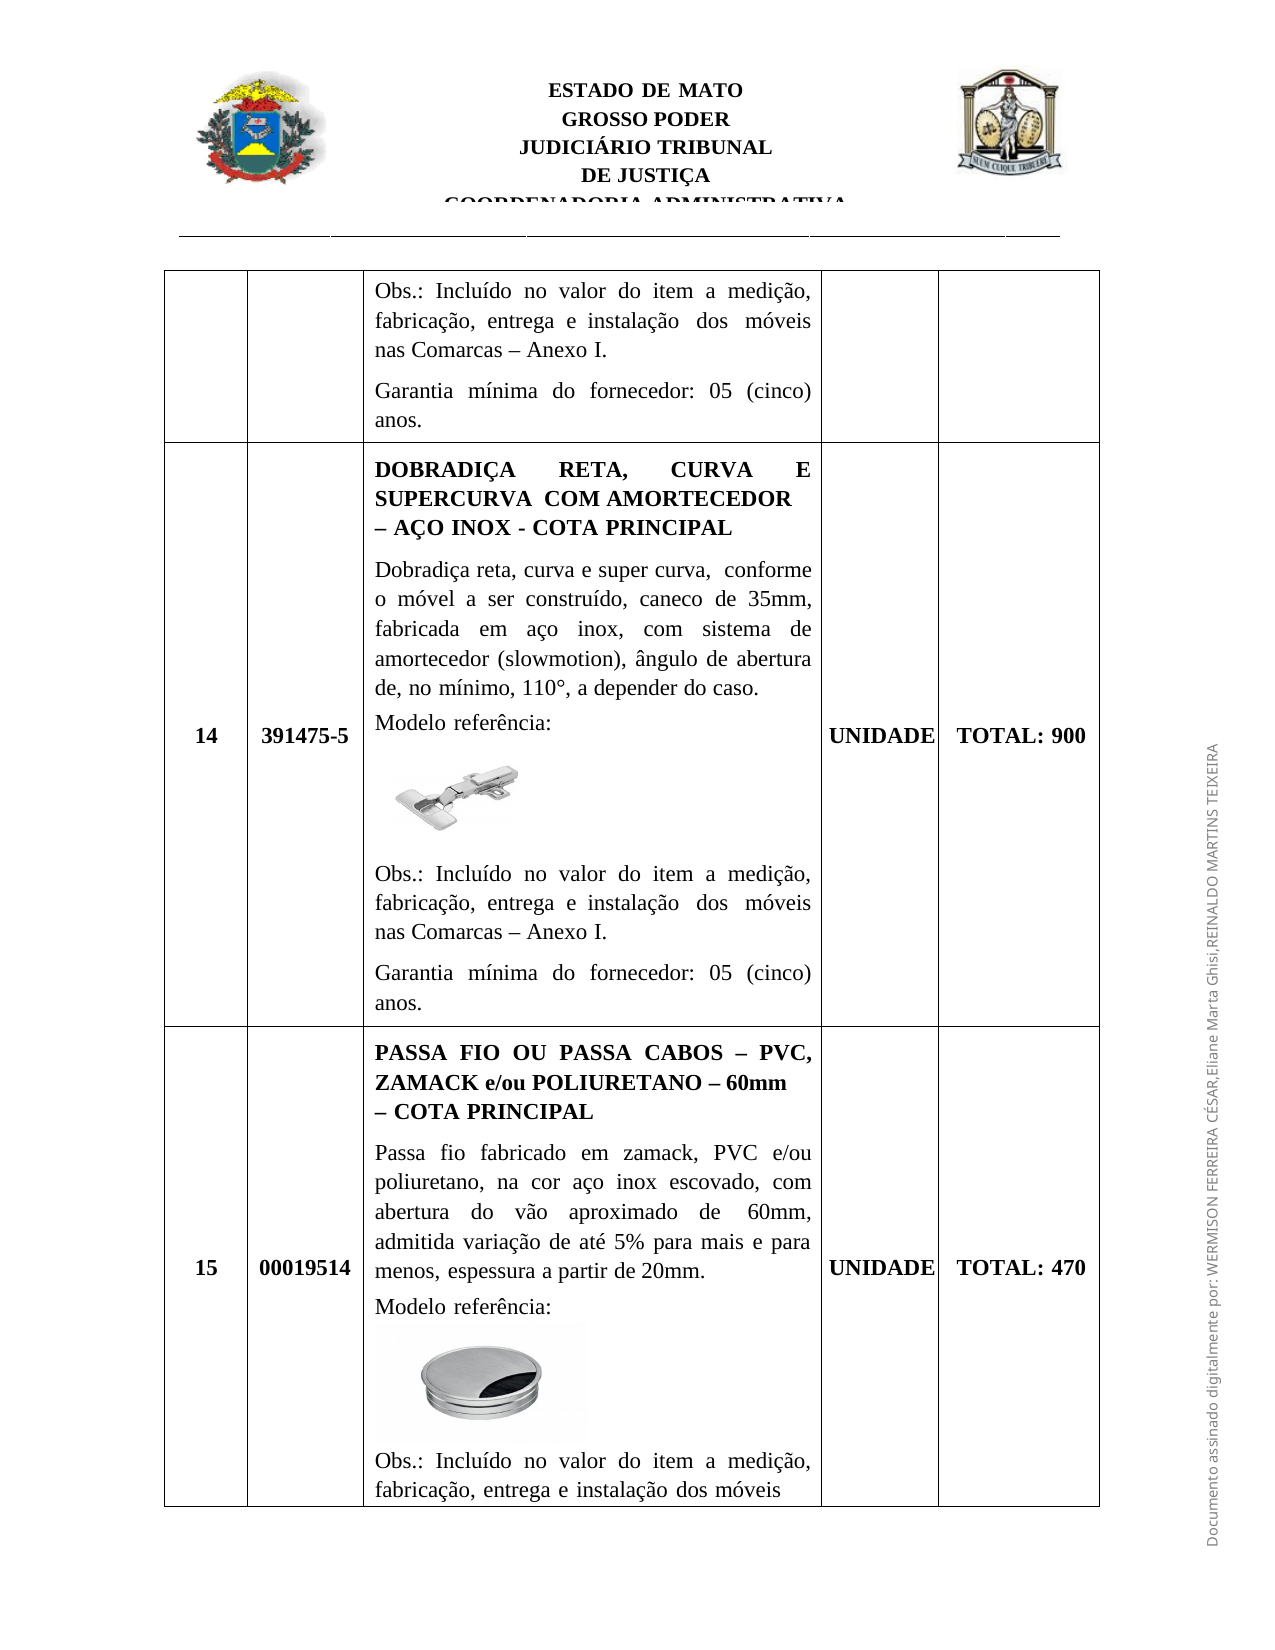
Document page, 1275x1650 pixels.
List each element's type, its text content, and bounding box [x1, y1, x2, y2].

table_cell DOBRADIÇA RETA, CURVA E SUPERCURVA COM AMORTECEDOR – AÇO INOX - COTA PRINCIPAL Dobradiça reta, curva e super curva, conforme o móvel a ser construído, caneco de 35mm, fabricada em aço inox, com sistema de amortecedor (slowmotion), ângulo de abertura de, no mínimo, 110°, a depender do caso. Modelo referência: Obs.: Incluído no valor do item a medição, fabricação, entrega e instalação dos móveis nas Comarcas – Anexo I. Garantia mínima do fornecedor: 05 (cinco) anos. [364, 443, 821, 1026]
table_header [939, 271, 1099, 442]
picture [393, 764, 519, 833]
table_cell UNIDADE [822, 443, 938, 1026]
table_cell UNIDADE [822, 1027, 938, 1506]
table_header [165, 271, 247, 442]
table_cell TOTAL: 470 [939, 1027, 1099, 1506]
table_cell 14 [165, 443, 247, 1026]
table_cell PASSA FIO OU PASSA CABOS – PVC, ZAMACK e/ou POLIURETANO – 60mm – COTA PRINCIPAL Passa fio fabricado em zamack, PVC e/ou poliuretano, na cor aço inox escovado, com abertura do vão aproximado de 60mm, admitida variação de até 5% para mais e para menos, espessura a partir de 20mm. Modelo referência: Obs.: Incluído no valor do item a medição, fabricação, entrega e instalação dos móveis [364, 1027, 821, 1506]
table_cell 15 [165, 1027, 247, 1506]
table_cell TOTAL: 900 [939, 443, 1099, 1026]
table_cell 391475-5 [248, 443, 363, 1026]
picture [948, 65, 1068, 180]
table_cell 00019514 [248, 1027, 363, 1506]
table_header Obs.: Incluído no valor do item a medição, fabricação, entrega e instalação dos móveis nas Comarcas – Anexo I. Garantia mínima do fornecedor: 05 (cinco) anos. [364, 271, 821, 442]
picture [374, 1322, 588, 1443]
table_header [248, 271, 363, 442]
picture [195, 71, 327, 186]
table_header [822, 271, 938, 442]
